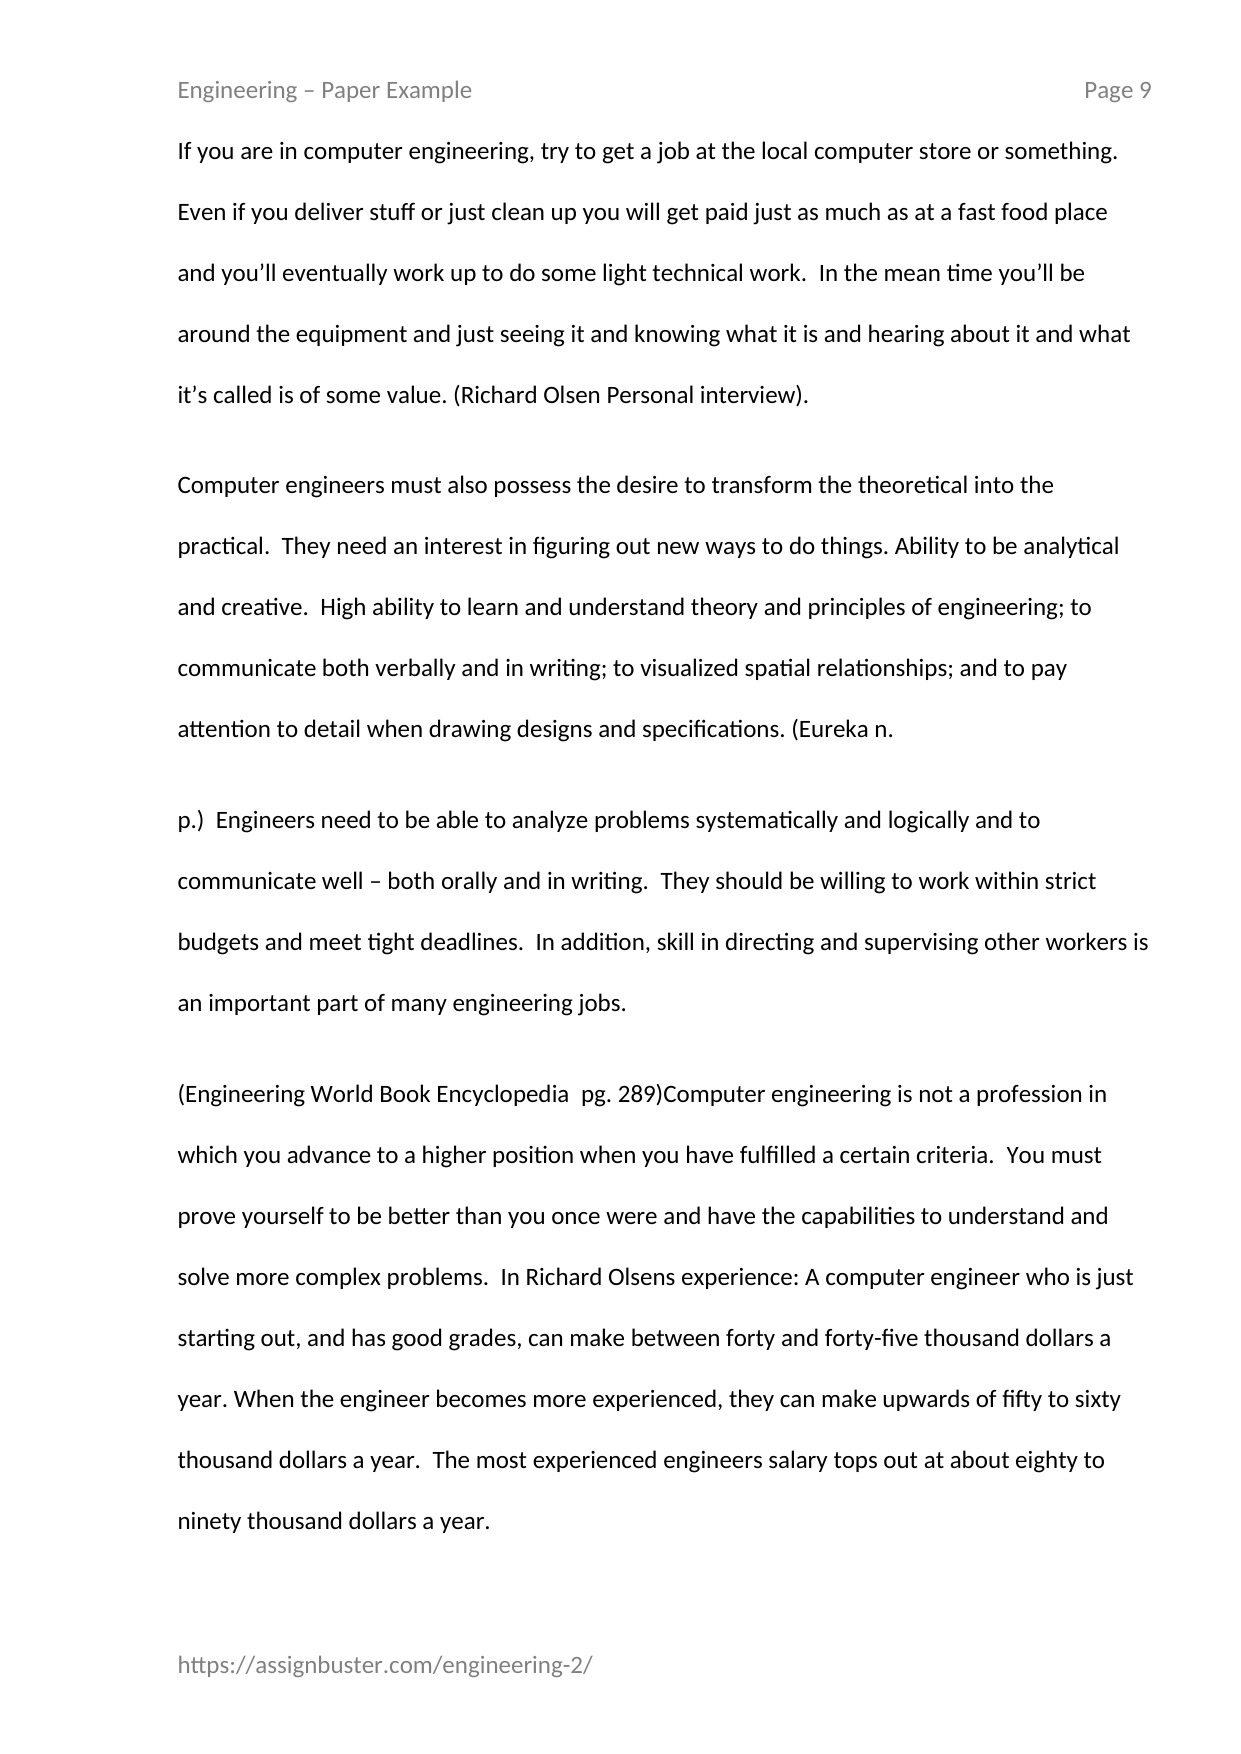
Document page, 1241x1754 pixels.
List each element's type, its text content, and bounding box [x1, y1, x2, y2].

text (Engineering World Book Encyclopedia pg. 289)Computer engineering is not a profession in which you advance to a higher position when you have fulfilled a certain criteria. You must prove yourself to be better than you once were and have the capabilities to understand and solve more complex problems. In Richard Olsens experience: A computer engineer who is just starting out, and has good grades, can make between forty and forty-five thousand dollars a year. When the engineer becomes more experienced, they can make upwards of fifty to sixty thousand dollars a year. The most experienced engineers salary tops out at about eighty to ninety thousand dollars a year. [177, 1078, 1152, 1536]
text p.) Engineers need to be able to analyze problems systematically and logically and to communicate well – both orally and in writing. They should be willing to work within strict budgets and meet tight deadlines. In addition, skill in directing and supervising other workers is an important part of many engineering jobs. [177, 804, 1152, 1018]
text Computer engineers must also possess the desire to transform the theoretical into the practical. They need an interest in figuring out new ways to do things. Ability to be analytical and creative. High ability to learn and understand theory and principles of engineering; to communicate both verbally and in writing; to visualized spatial relationships; and to pay attention to detail when drawing designs and specifications. (Eureka n. [177, 469, 1152, 744]
text If you are in computer engineering, try to get a job at the local computer store or something. Even if you deliver stuff or just clean up you will get paid just as much as at a fast food place and you’ll eventually work up to do some light technical work. In the mean time you’ll be around the equipment and just seeing it and knowing what it is and hearing about it and what it’s called is of some value. (Richard Olsen Personal interview). [177, 135, 1152, 409]
